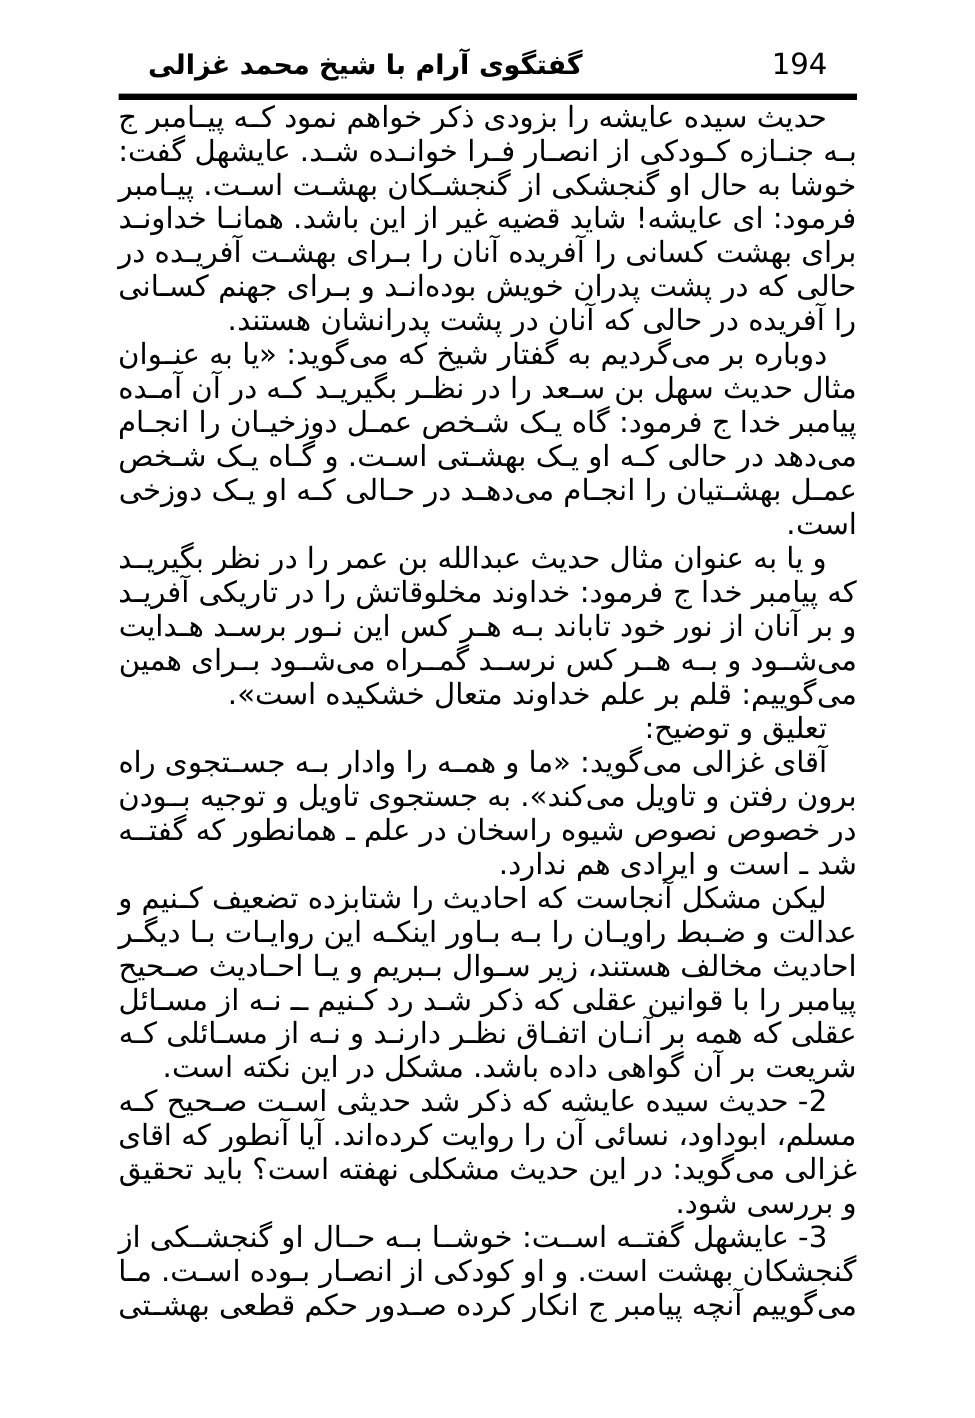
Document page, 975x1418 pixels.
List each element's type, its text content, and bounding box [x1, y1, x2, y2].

text تعلیق و توضیح: [118, 711, 857, 745]
text لیکن مشکل آنجاست که احادیث را شتابزده تضعیف کنیم و عدالت و ضبط راویان را به باور اینکه این روایات با دیگر احادیث مخالف هستند، زیر سوال ببریم و یا احادیث صحیح پیامبر را با قوانین عقلی که ذکر شد رد کنیم ـ نه از مسائل عقلی که همه بر آنان اتفاق نظر دارند و نه از مسائلی که شریعت بر آن گواهی داده باشد. مشکل در این نکته است. [118, 881, 857, 1085]
text حدیث سیده عایشه را بزودی ذکر خواهم نمود که پیامبر ج به جنازه کودکی از انصار فرا خوانده شد. عایشهل گفت: خوشا به حال او گنجشکی از گنجشکان بهشت است. پیامبر فرمود: ای عایشه! شاید قضیه غیر از این باشد. همانا خداوند برای بهشت کسانی را آفریده آنان را برای بهشت آفریده در حالی که در پشت پدران خویش بوده‌اند و برای جهنم کسانی را آفریده در حالی که آنان در پشت پدرانشان هستند. [118, 100, 857, 338]
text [118, 1221, 857, 1322]
text دوباره بر می‌گردیم به گفتار شیخ که می‌گوید: «یا به عنوان مثال حدیث سهل بن سعد را در نظر بگیرید که در آن آمده پیامبر خدا ج فرمود: گاه یک شخص عمل دوزخیان را انجام می‌دهد در حالی که او یک بهشتی است. و گاه یک شخص عمل بهشتیان را انجام می‌دهد در حالی که او یک دوزخی است. [118, 338, 857, 541]
text و یا به عنوان مثال حدیث عبدالله بن عمر را در نظر بگیرید که پیامبر خدا ج فرمود: خداوند مخلوقاتش را در تاریکی آفرید و بر آنان از نور خود تاباند به هر کس این نور برسد هدایت می‌شود و به هر کس نرسد گمراه می‌شود برای همین می‌گوییم: قلم بر علم خداوند متعال خشکیده است». [118, 541, 857, 711]
text 2- حدیث سیده عایشه که ذکر شد حدیثی است صحیح که مسلم، ابوداود، نسائی آن را روایت کرده‌اند. آیا آنطور که اقای غزالی می‌گوید: در این حدیث مشکلی نهفته است؟ باید تحقیق و بررسی شود. [118, 1085, 857, 1221]
text آقای غزالی می‌گوید: «ما و همه را وادار به جستجوی راه برون رفتن و تاویل می‌کند». به جستجوی تاویل و توجیه بودن در خصوص نصوص شیوه راسخان در علم ـ همانطور که گفته شد ـ است و ایرادی هم ندارد. [118, 745, 857, 881]
